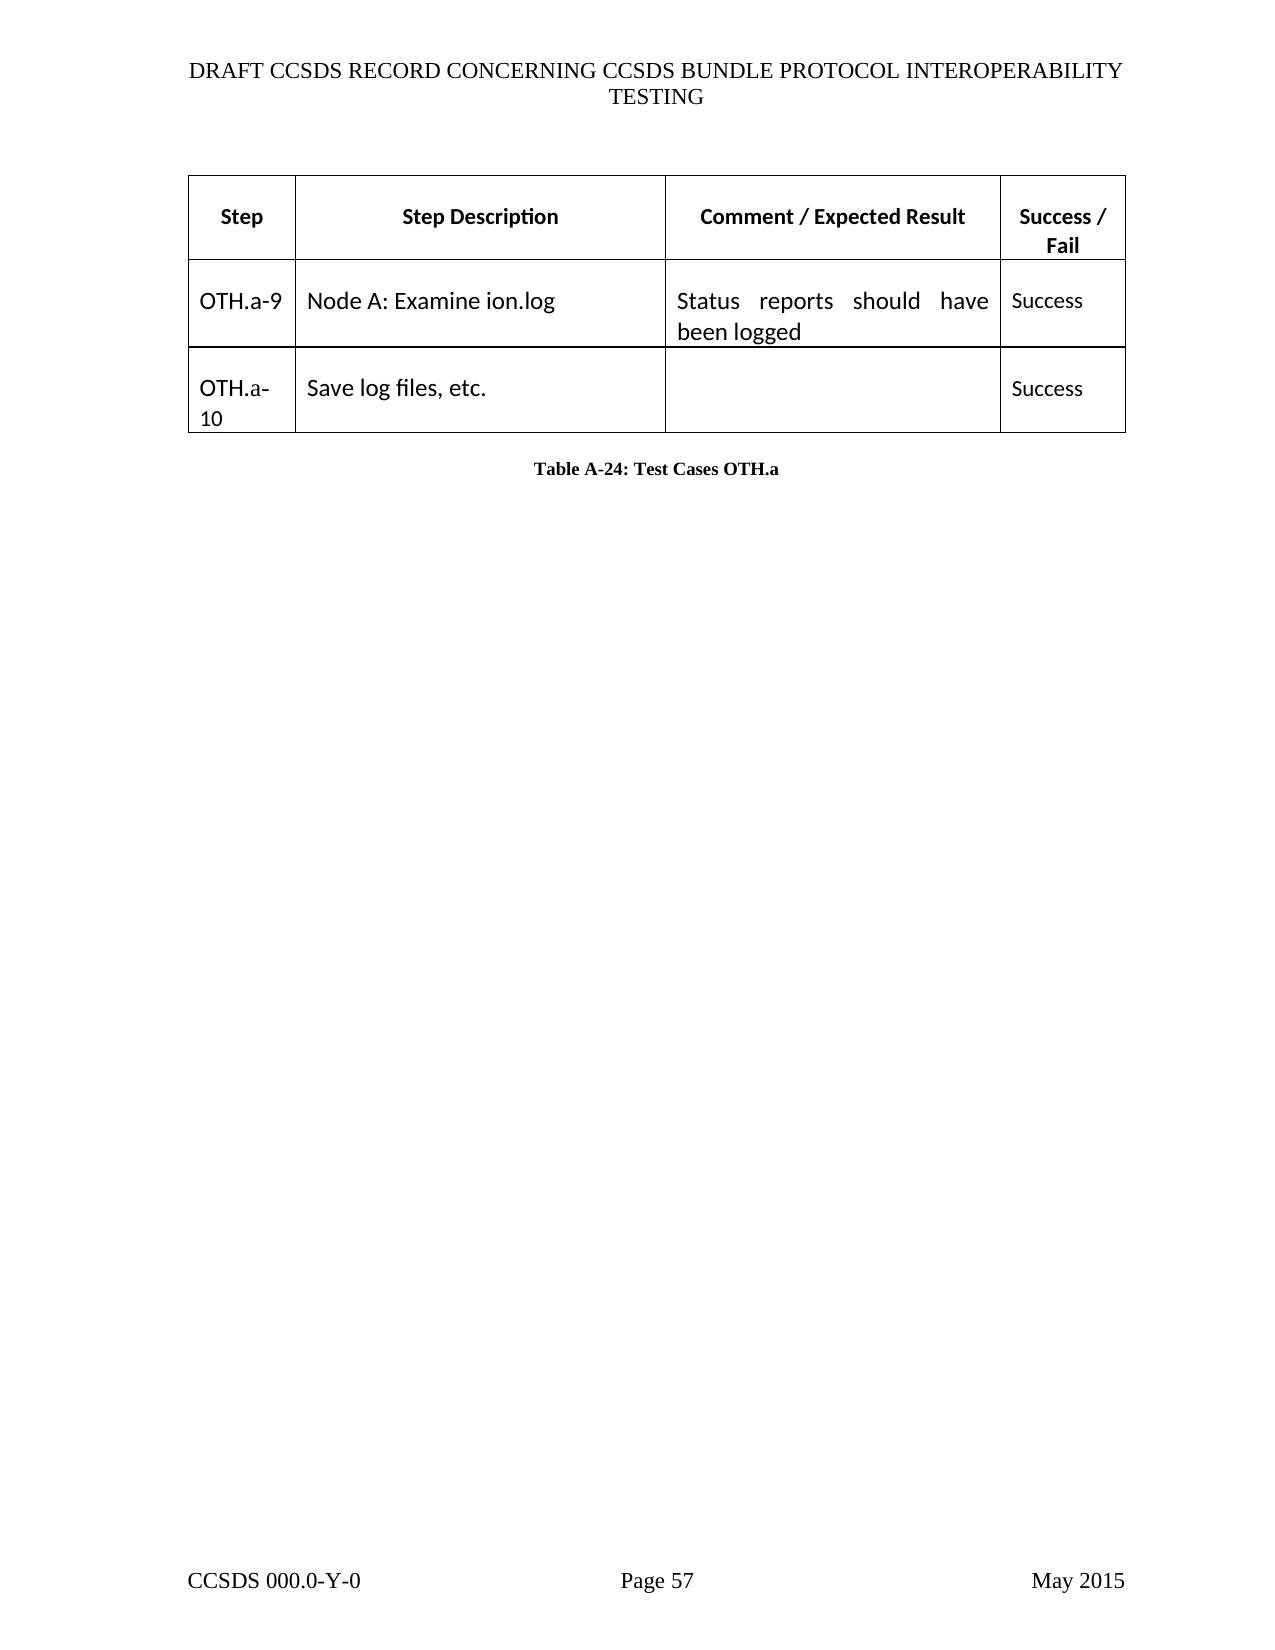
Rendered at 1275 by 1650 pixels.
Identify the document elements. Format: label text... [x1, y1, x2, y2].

table_cell Success [1001, 348, 1125, 432]
table_header Comment / Expected Result [666, 176, 1000, 259]
table_cell Status reports should have been logged [666, 260, 1000, 346]
table_cell OTH.a-9 [189, 260, 295, 346]
table_header Step Description [296, 176, 665, 259]
table_cell Node A: Examine ion.log [296, 260, 665, 346]
table_cell [666, 348, 1000, 432]
table_cell Success [1001, 260, 1125, 346]
table_header Step [189, 176, 295, 259]
table_cell OTH.a-10 [189, 348, 295, 432]
table_header Success / Fail [1001, 176, 1125, 259]
table_cell Save log files, etc. [296, 348, 665, 432]
list Table A-24: Test Cases OTH.a [187, 458, 1125, 480]
